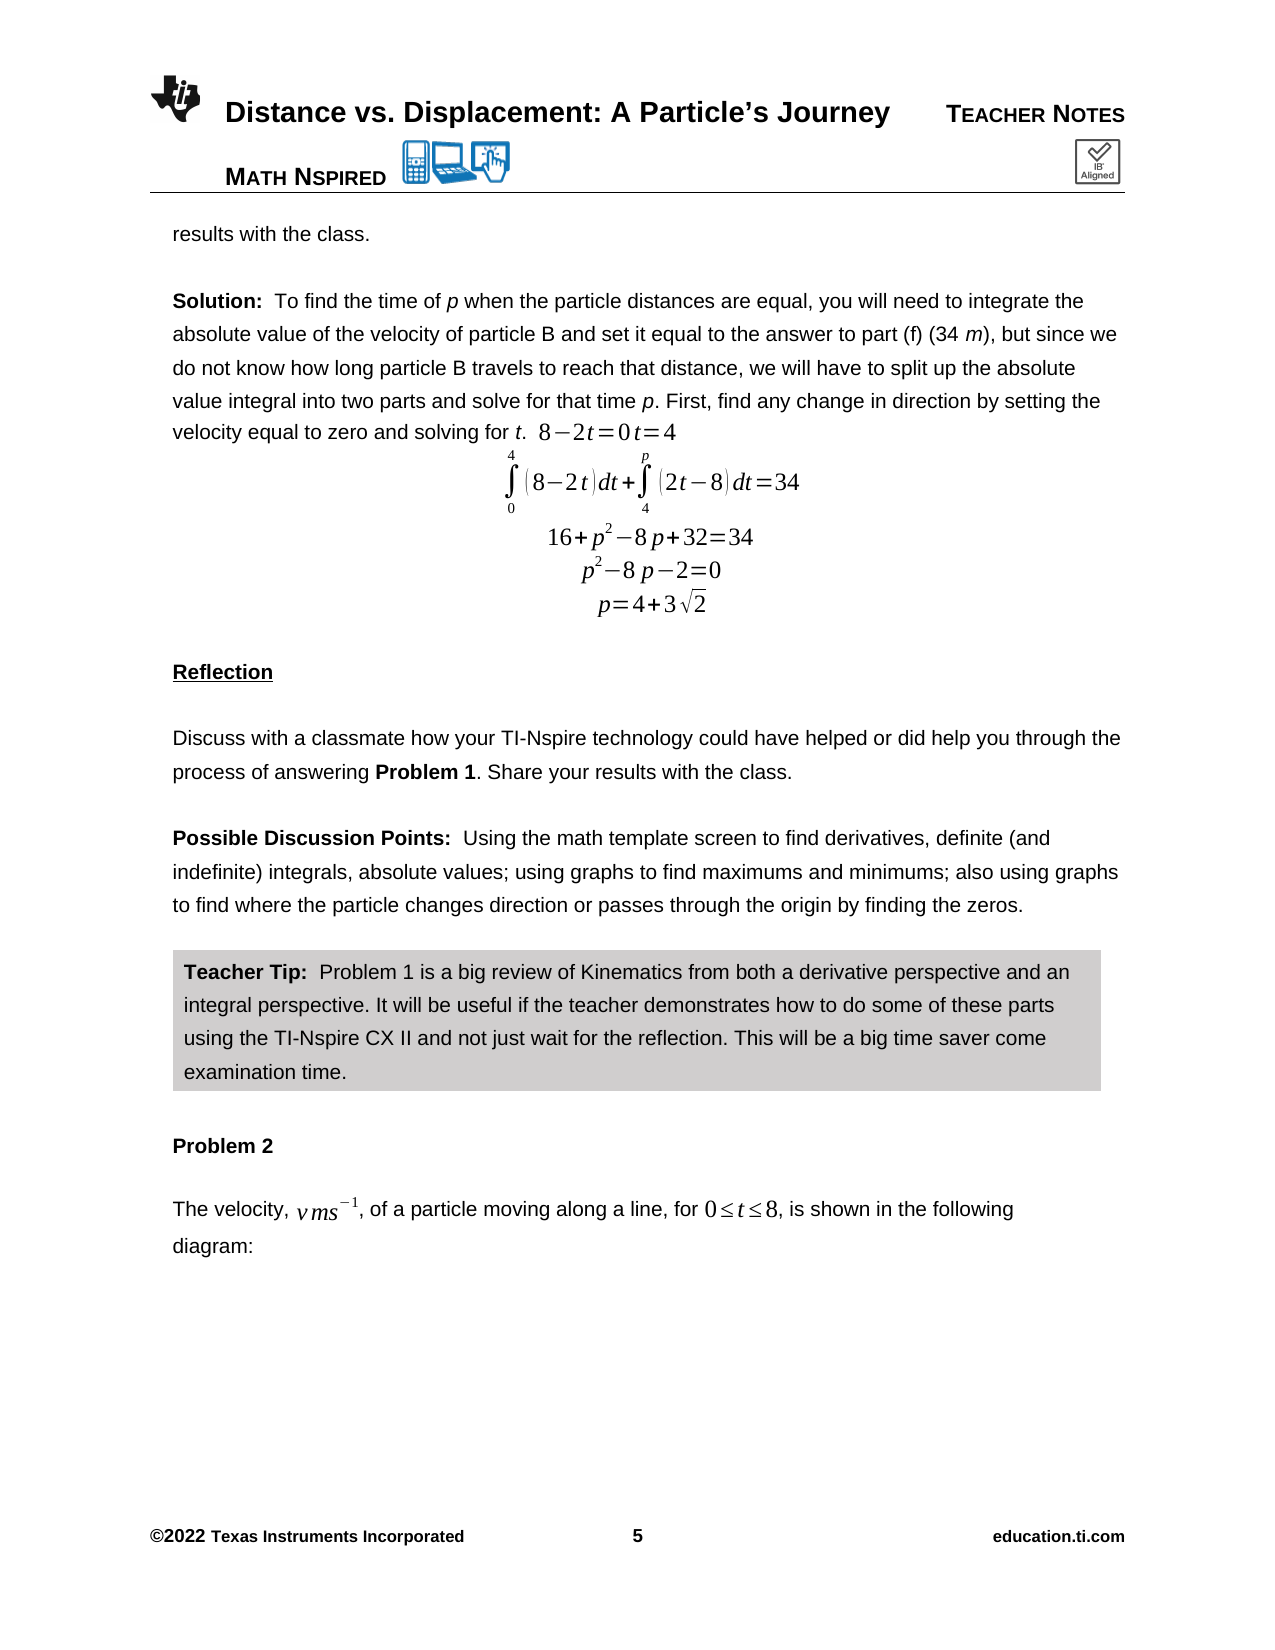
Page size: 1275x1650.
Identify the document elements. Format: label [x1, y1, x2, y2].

table_cell [150, 213, 1136, 1500]
picture [1073, 137, 1122, 185]
picture [150, 75, 200, 123]
picture [400, 138, 513, 185]
